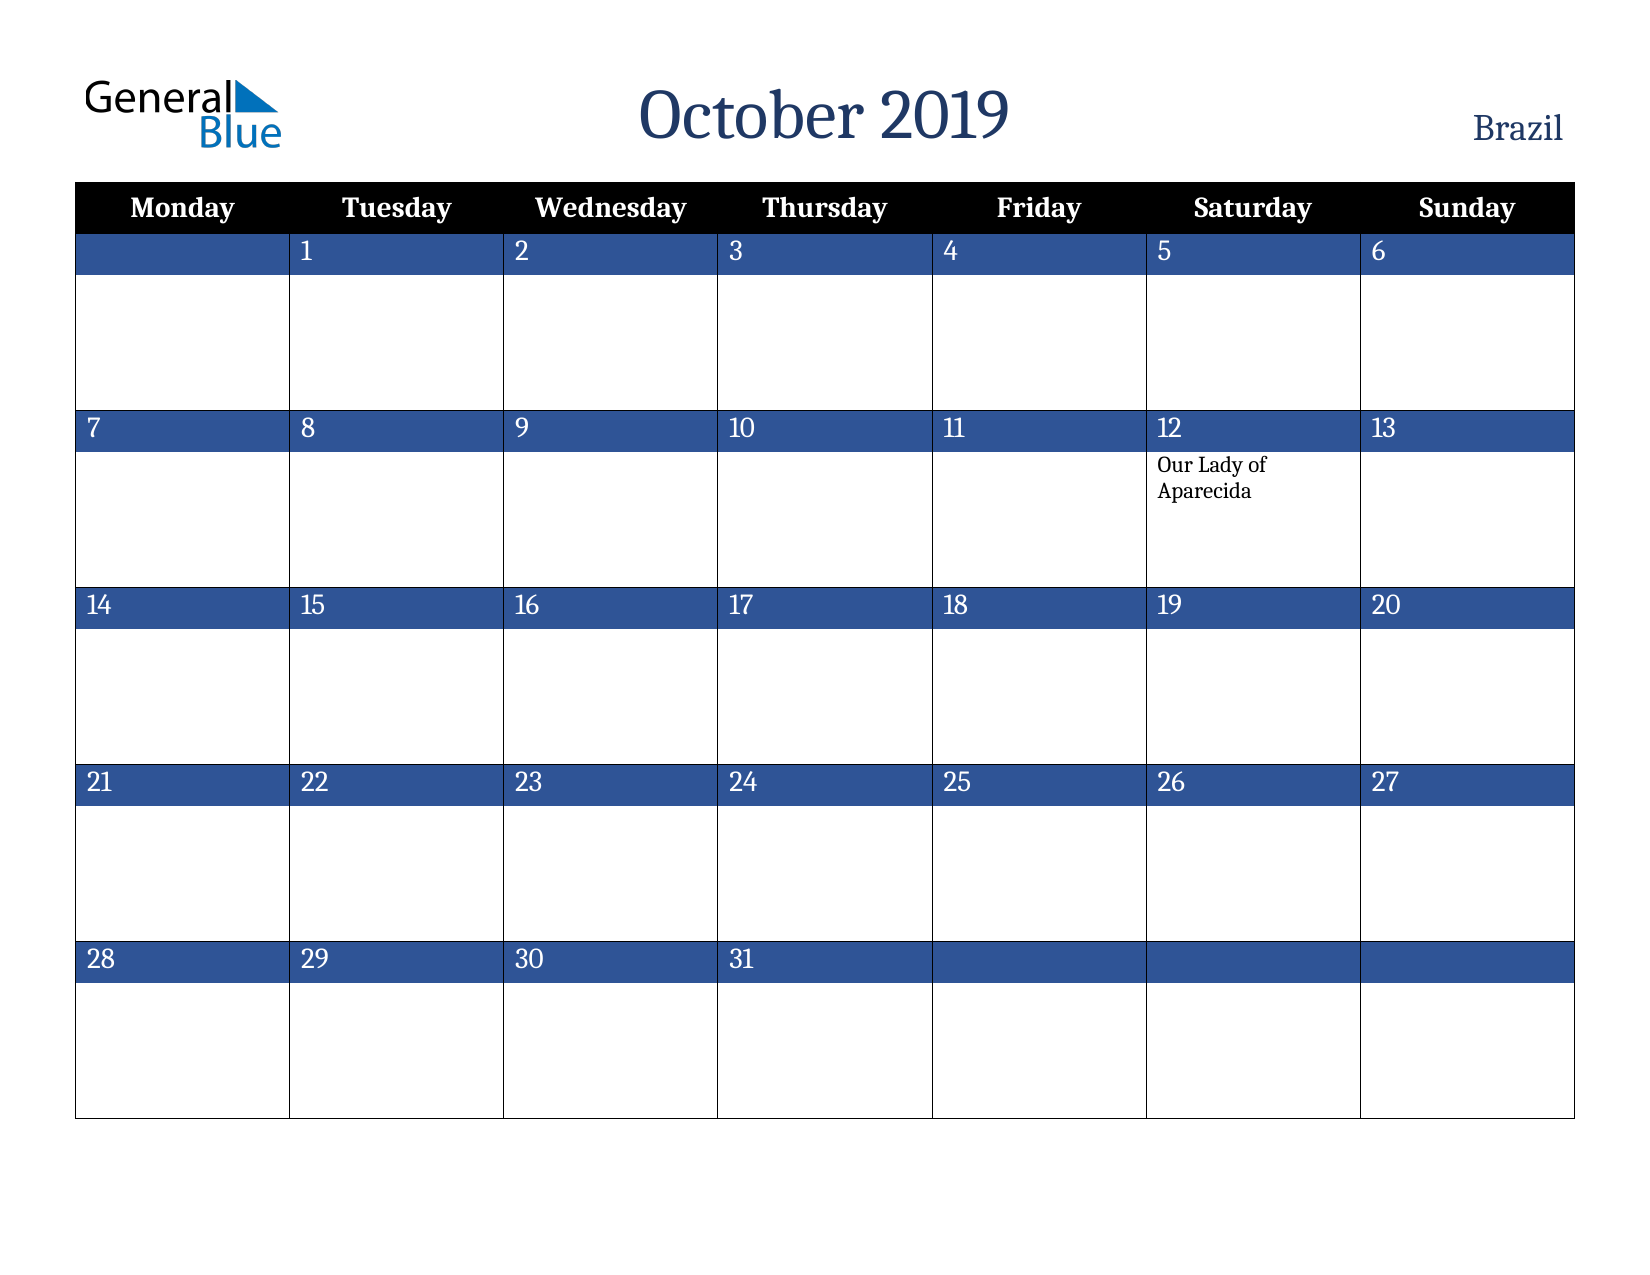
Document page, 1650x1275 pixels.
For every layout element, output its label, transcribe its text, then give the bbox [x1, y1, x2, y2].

table_cell [504, 452, 717, 587]
table_cell [504, 275, 717, 410]
table_cell 22 [290, 765, 503, 806]
table_cell 7 [76, 411, 289, 452]
table_cell Tuesday [290, 183, 503, 233]
table_header Brazil [1146, 75, 1574, 182]
table_cell [504, 629, 717, 764]
table_cell Saturday [1147, 183, 1360, 233]
table_cell [718, 983, 932, 1118]
table_cell 24 [718, 765, 932, 806]
picture [86, 80, 281, 148]
table_cell Monday [76, 183, 289, 233]
table_cell 16 [504, 588, 717, 629]
table_cell [933, 629, 1146, 764]
table_cell 12 [1147, 411, 1360, 452]
table_cell 21 [76, 765, 289, 806]
table_cell 2 [504, 234, 717, 275]
table_cell 5 [1147, 234, 1360, 275]
table_cell 14 [76, 588, 289, 629]
table_cell [290, 275, 503, 410]
table_header October 2019 [504, 75, 1146, 182]
table_cell 23 [504, 765, 717, 806]
table_header [76, 75, 503, 182]
table_cell [1361, 983, 1574, 1118]
table_cell 11 [933, 411, 1146, 452]
table_cell [76, 452, 289, 587]
table_cell [1147, 806, 1360, 941]
table_cell [76, 806, 289, 941]
table_cell 3 [718, 234, 932, 275]
table_cell 20 [1361, 588, 1574, 629]
table_cell [290, 629, 503, 764]
table_cell [1361, 806, 1574, 941]
table_cell [718, 452, 932, 587]
table_cell [1147, 983, 1360, 1118]
table_cell [933, 806, 1146, 941]
table_cell 15 [290, 588, 503, 629]
table_cell [76, 275, 289, 410]
table_cell 26 [1147, 765, 1360, 806]
table_cell 18 [933, 588, 1146, 629]
table_cell Thursday [718, 183, 932, 233]
table_cell Wednesday [504, 183, 717, 233]
table_cell 8 [290, 411, 503, 452]
table_cell Sunday [1361, 183, 1574, 233]
table_cell [933, 942, 1146, 983]
table_cell 29 [290, 942, 503, 983]
table_cell [504, 806, 717, 941]
table_cell [290, 452, 503, 587]
table_cell 13 [1361, 411, 1574, 452]
table_cell [933, 452, 1146, 587]
table_cell [504, 983, 717, 1118]
table_cell [933, 983, 1146, 1118]
table_cell [718, 806, 932, 941]
table_cell Friday [933, 183, 1146, 233]
table_cell [76, 629, 289, 764]
table_cell [718, 275, 932, 410]
table_cell [1361, 629, 1574, 764]
table_cell 28 [76, 942, 289, 983]
table_cell [1147, 942, 1360, 983]
table_cell Our Lady of Aparecida [1147, 452, 1360, 587]
table_cell 9 [504, 411, 717, 452]
table_cell [290, 806, 503, 941]
table_cell [1361, 452, 1574, 587]
table_cell 30 [504, 942, 717, 983]
table_cell [1361, 942, 1574, 983]
table_cell 4 [933, 234, 1146, 275]
table_cell 17 [718, 588, 932, 629]
table_cell [933, 275, 1146, 410]
table_cell [76, 234, 289, 275]
table_cell 1 [290, 234, 503, 275]
table_cell 31 [718, 942, 932, 983]
table_cell [290, 983, 503, 1118]
table_cell [718, 629, 932, 764]
table_cell 10 [718, 411, 932, 452]
table_cell [76, 983, 289, 1118]
table_cell [1147, 275, 1360, 410]
table_cell [1361, 275, 1574, 410]
table_cell 6 [1361, 234, 1574, 275]
table_cell 27 [1361, 765, 1574, 806]
table_cell 25 [933, 765, 1146, 806]
table_cell [1147, 629, 1360, 764]
table_cell 19 [1147, 588, 1360, 629]
